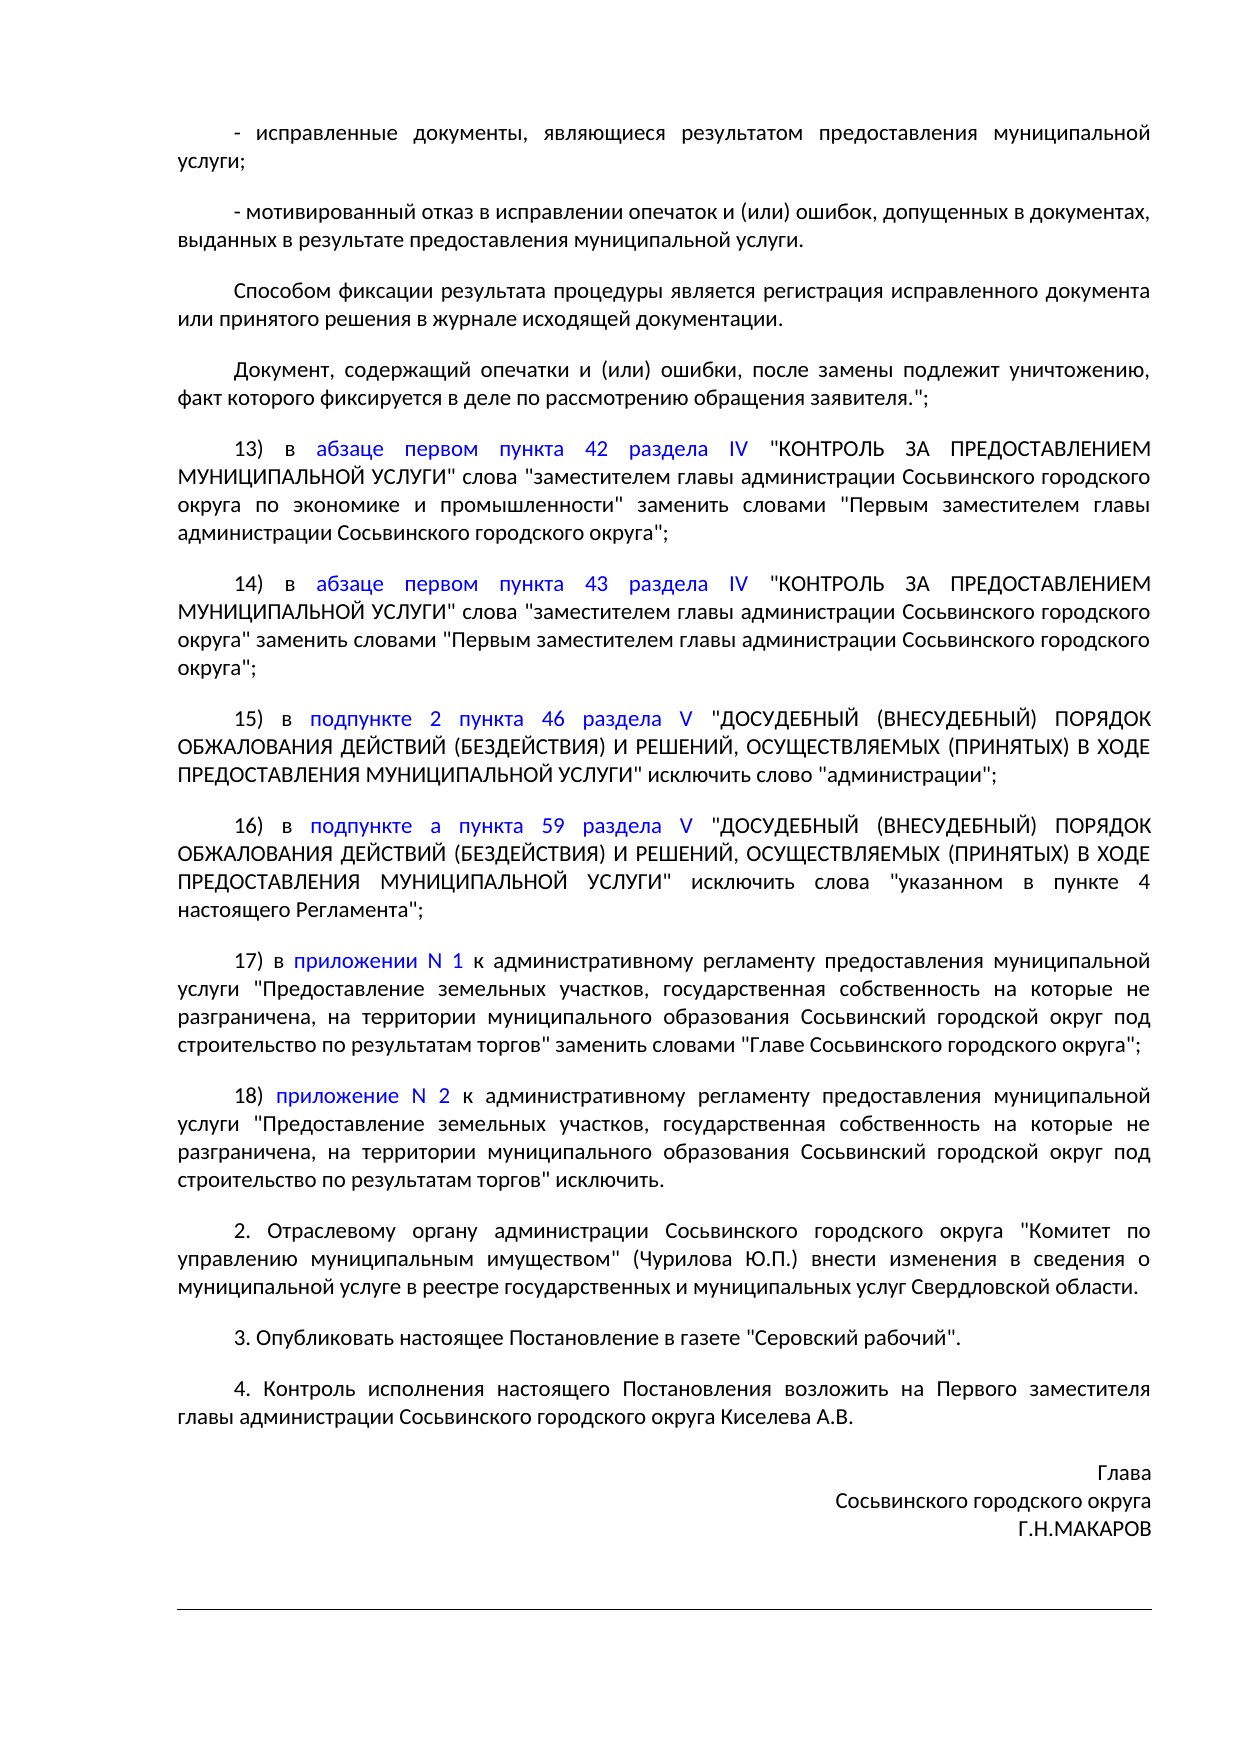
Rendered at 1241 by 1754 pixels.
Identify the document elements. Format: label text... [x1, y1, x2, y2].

text Документ, содержащий опечатки и (или) ошибки, после замены подлежит уничтожению, факт которого фиксируется в деле по рассмотрению обращения заявителя."; [177, 355, 1152, 411]
text 14) в абзаце первом пункта 43 раздела IV "КОНТРОЛЬ ЗА ПРЕДОСТАВЛЕНИЕМ МУНИЦИПАЛЬНОЙ УСЛУГИ" слова "заместителем главы администрации Сосьвинского городского округа" заменить словами "Первым заместителем главы администрации Сосьвинского городского округа"; [177, 569, 1152, 681]
text 16) в подпункте а пункта 59 раздела V "ДОСУДЕБНЫЙ (ВНЕСУДЕБНЫЙ) ПОРЯДОК ОБЖАЛОВАНИЯ ДЕЙСТВИЙ (БЕЗДЕЙСТВИЯ) И РЕШЕНИЙ, ОСУЩЕСТВЛЯЕМЫХ (ПРИНЯТЫХ) В ХОДЕ ПРЕДОСТАВЛЕНИЯ МУНИЦИПАЛЬНОЙ УСЛУГИ" исключить слова "указанном в пункте 4 настоящего Регламента"; [177, 811, 1152, 923]
text Глава [177, 1458, 1152, 1486]
text Г.Н.МАКАРОВ [177, 1514, 1152, 1542]
text 2. Отраслевому органу администрации Сосьвинского городского округа "Комитет по управлению муниципальным имуществом" (Чурилова Ю.П.) внести изменения в сведения о муниципальной услуге в реестре государственных и муниципальных услуг Свердловской области. [177, 1216, 1152, 1300]
text 18) приложение N 2 к административному регламенту предоставления муниципальной услуги "Предоставление земельных участков, государственная собственность на которые не разграничена, на территории муниципального образования Сосьвинский городской округ под строительство по результатам торгов" исключить. [177, 1081, 1152, 1193]
text Сосьвинского городского округа [177, 1486, 1152, 1514]
text - мотивированный отказ в исправлении опечаток и (или) ошибок, допущенных в документах, выданных в результате предоставления муниципальной услуги. [177, 197, 1152, 253]
text 3. Опубликовать настоящее Постановление в газете "Серовский рабочий". [177, 1323, 1152, 1351]
text - исправленные документы, являющиеся результатом предоставления муниципальной услуги; [177, 118, 1152, 174]
text 15) в подпункте 2 пункта 46 раздела V "ДОСУДЕБНЫЙ (ВНЕСУДЕБНЫЙ) ПОРЯДОК ОБЖАЛОВАНИЯ ДЕЙСТВИЙ (БЕЗДЕЙСТВИЯ) И РЕШЕНИЙ, ОСУЩЕСТВЛЯЕМЫХ (ПРИНЯТЫХ) В ХОДЕ ПРЕДОСТАВЛЕНИЯ МУНИЦИПАЛЬНОЙ УСЛУГИ" исключить слово "администрации"; [177, 704, 1152, 788]
text Способом фиксации результата процедуры является регистрация исправленного документа или принятого решения в журнале исходящей документации. [177, 276, 1152, 332]
text 4. Контроль исполнения настоящего Постановления возложить на Первого заместителя главы администрации Сосьвинского городского округа Киселева А.В. [177, 1374, 1152, 1430]
text 13) в абзаце первом пункта 42 раздела IV "КОНТРОЛЬ ЗА ПРЕДОСТАВЛЕНИЕМ МУНИЦИПАЛЬНОЙ УСЛУГИ" слова "заместителем главы администрации Сосьвинского городского округа по экономике и промышленности" заменить словами "Первым заместителем главы администрации Сосьвинского городского округа"; [177, 434, 1152, 546]
text 17) в приложении N 1 к административному регламенту предоставления муниципальной услуги "Предоставление земельных участков, государственная собственность на которые не разграничена, на территории муниципального образования Сосьвинский городской округ под строительство по результатам торгов" заменить словами "Главе Сосьвинского городского округа"; [177, 946, 1152, 1058]
